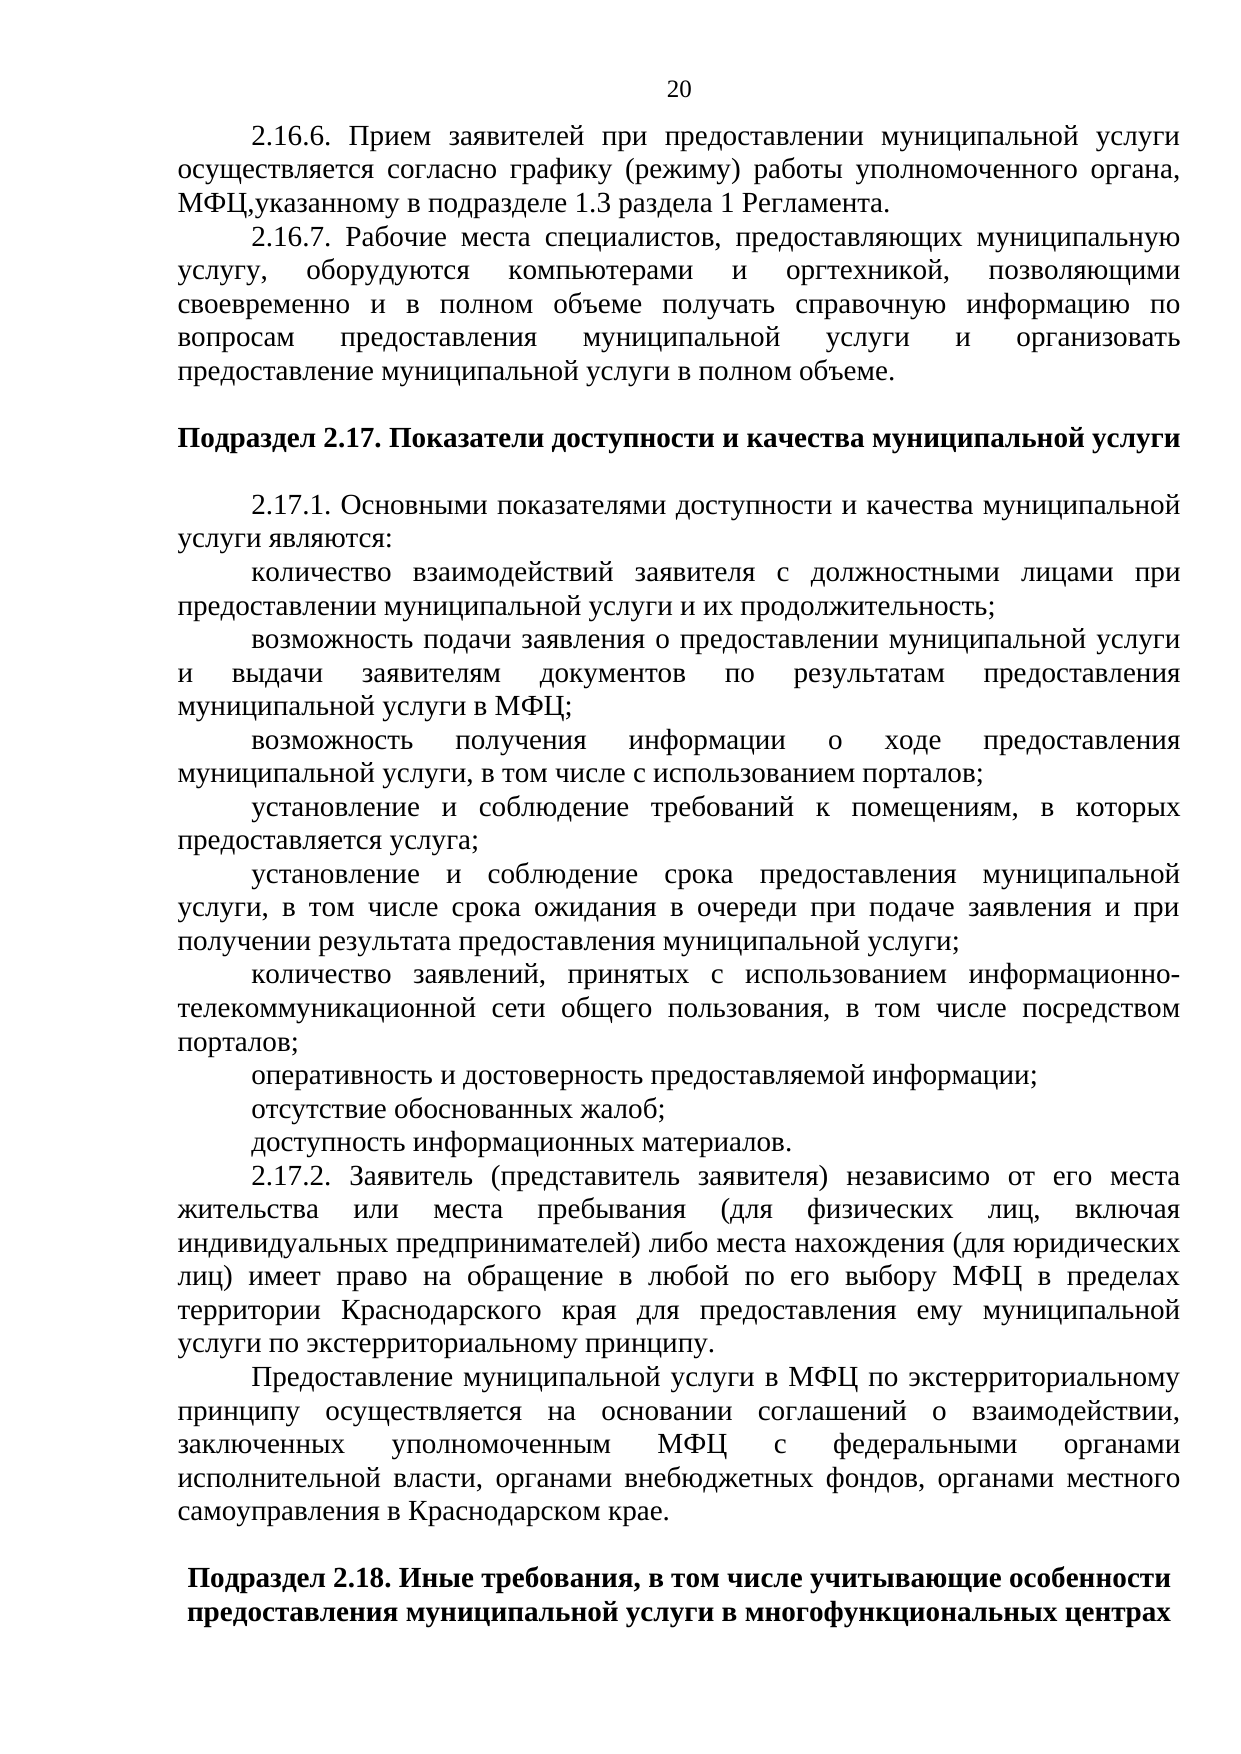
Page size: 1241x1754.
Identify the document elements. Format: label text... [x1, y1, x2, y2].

text 2.17.2. Заявитель (представитель заявителя) независимо от его места жительства или места пребывания (для физических лиц, включая индивидуальных предпринимателей) либо места нахождения (для юридических лиц) имеет право на обращение в любой по его выбору МФЦ в пределах территории Краснодарского края для предоставления ему муниципальной услуги по экстерриториальному принципу. [177, 1158, 1181, 1359]
text доступность информационных материалов. [177, 1124, 1181, 1158]
text количество заявлений, принятых с использованием информационно-телекоммуникационной сети общего пользования, в том числе посредством порталов; [177, 957, 1181, 1057]
text оперативность и достоверность предоставляемой информации; [177, 1057, 1181, 1091]
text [177, 1560, 1181, 1627]
text установление и соблюдение срока предоставления муниципальной услуги, в том числе срока ожидания в очереди при подаче заявления и при получении результата предоставления муниципальной услуги; [177, 856, 1181, 957]
text Подраздел 2.17. Показатели доступности и качества муниципальной услуги [177, 420, 1181, 453]
text возможность получения информации о ходе предоставления муниципальной услуги, в том числе с использованием порталов; [177, 722, 1181, 789]
text 2.16.6. Прием заявителей при предоставлении муниципальной услуги осуществляется согласно графику (режиму) работы уполномоченного органа, МФЦ,указанному в подразделе 1.3 раздела 1 Регламента. [177, 118, 1181, 219]
text Предоставление муниципальной услуги в МФЦ по экстерриториальному принципу осуществляется на основании соглашений о взаимодействии, заключенных уполномоченным МФЦ с федеральными органами исполнительной власти, органами внебюджетных фондов, органами местного самоуправления в Краснодарском крае. [177, 1359, 1181, 1527]
text 2.17.1. Основными показателями доступности и качества муниципальной услуги являются: [177, 487, 1181, 554]
text установление и соблюдение требований к помещениям, в которых предоставляется услуга; [177, 789, 1181, 856]
text отсутствие обоснованных жалоб; [177, 1091, 1181, 1124]
text возможность подачи заявления о предоставлении муниципальной услуги и выдачи заявителям документов по результатам предоставления муниципальной услуги в МФЦ; [177, 621, 1181, 722]
text 2.16.7. Рабочие места специалистов, предоставляющих муниципальную услугу, оборудуются компьютерами и оргтехникой, позволяющими своевременно и в полном объеме получать справочную информацию по вопросам предоставления муниципальной услуги и организовать предоставление муниципальной услуги в полном объеме. [177, 219, 1181, 386]
text количество взаимодействий заявителя с должностными лицами при предоставлении муниципальной услуги и их продолжительность; [177, 554, 1181, 621]
